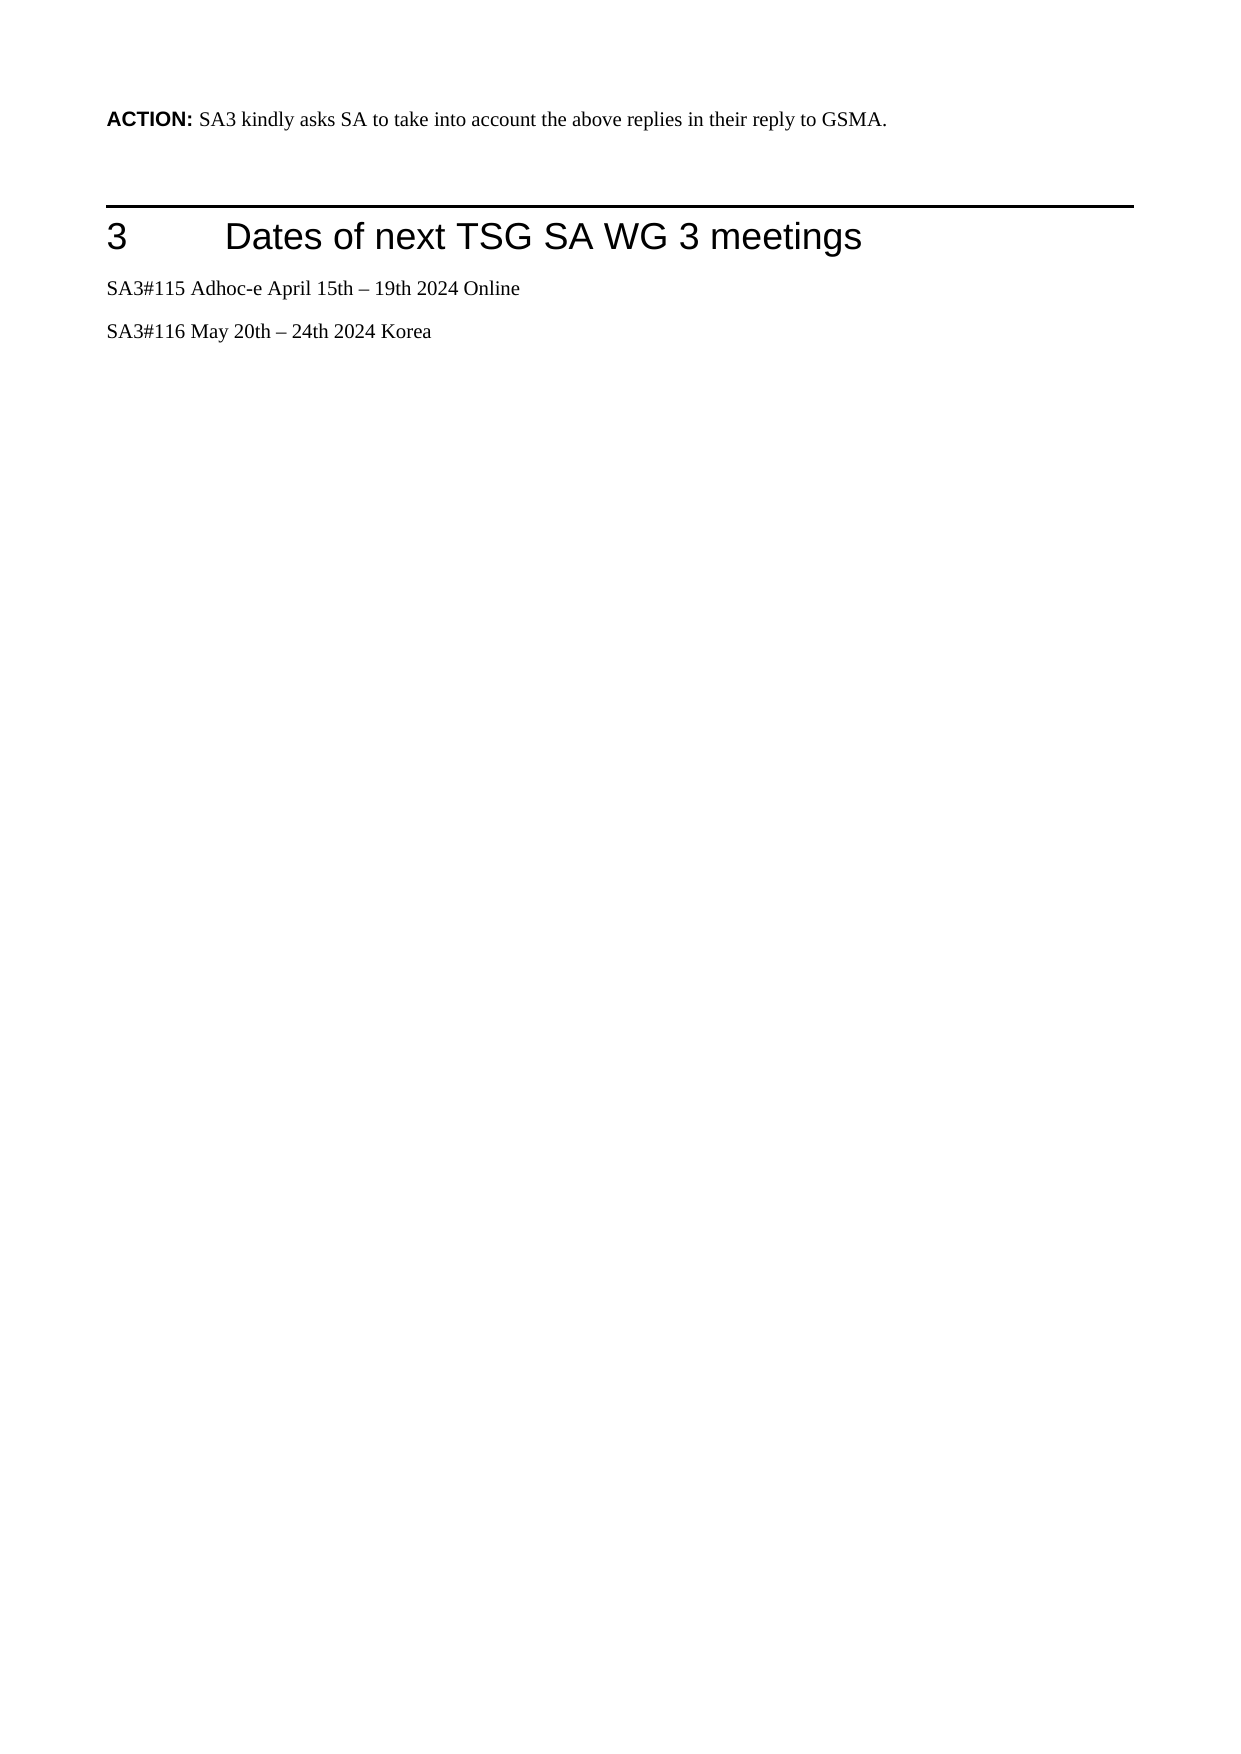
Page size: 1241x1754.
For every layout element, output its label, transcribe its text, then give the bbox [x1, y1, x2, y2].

text SA3#116 May 20th – 24th 2024 Korea [106, 318, 1134, 343]
subtitle 3 Dates of next TSG SA WG 3 meetings [106, 208, 1134, 257]
text ACTION: SA3 kindly asks SA to take into account the above replies in their reply to GSMA. [106, 106, 1134, 131]
text SA3#115 Adhoc-e April 15th – 19th 2024 Online [106, 276, 1134, 300]
